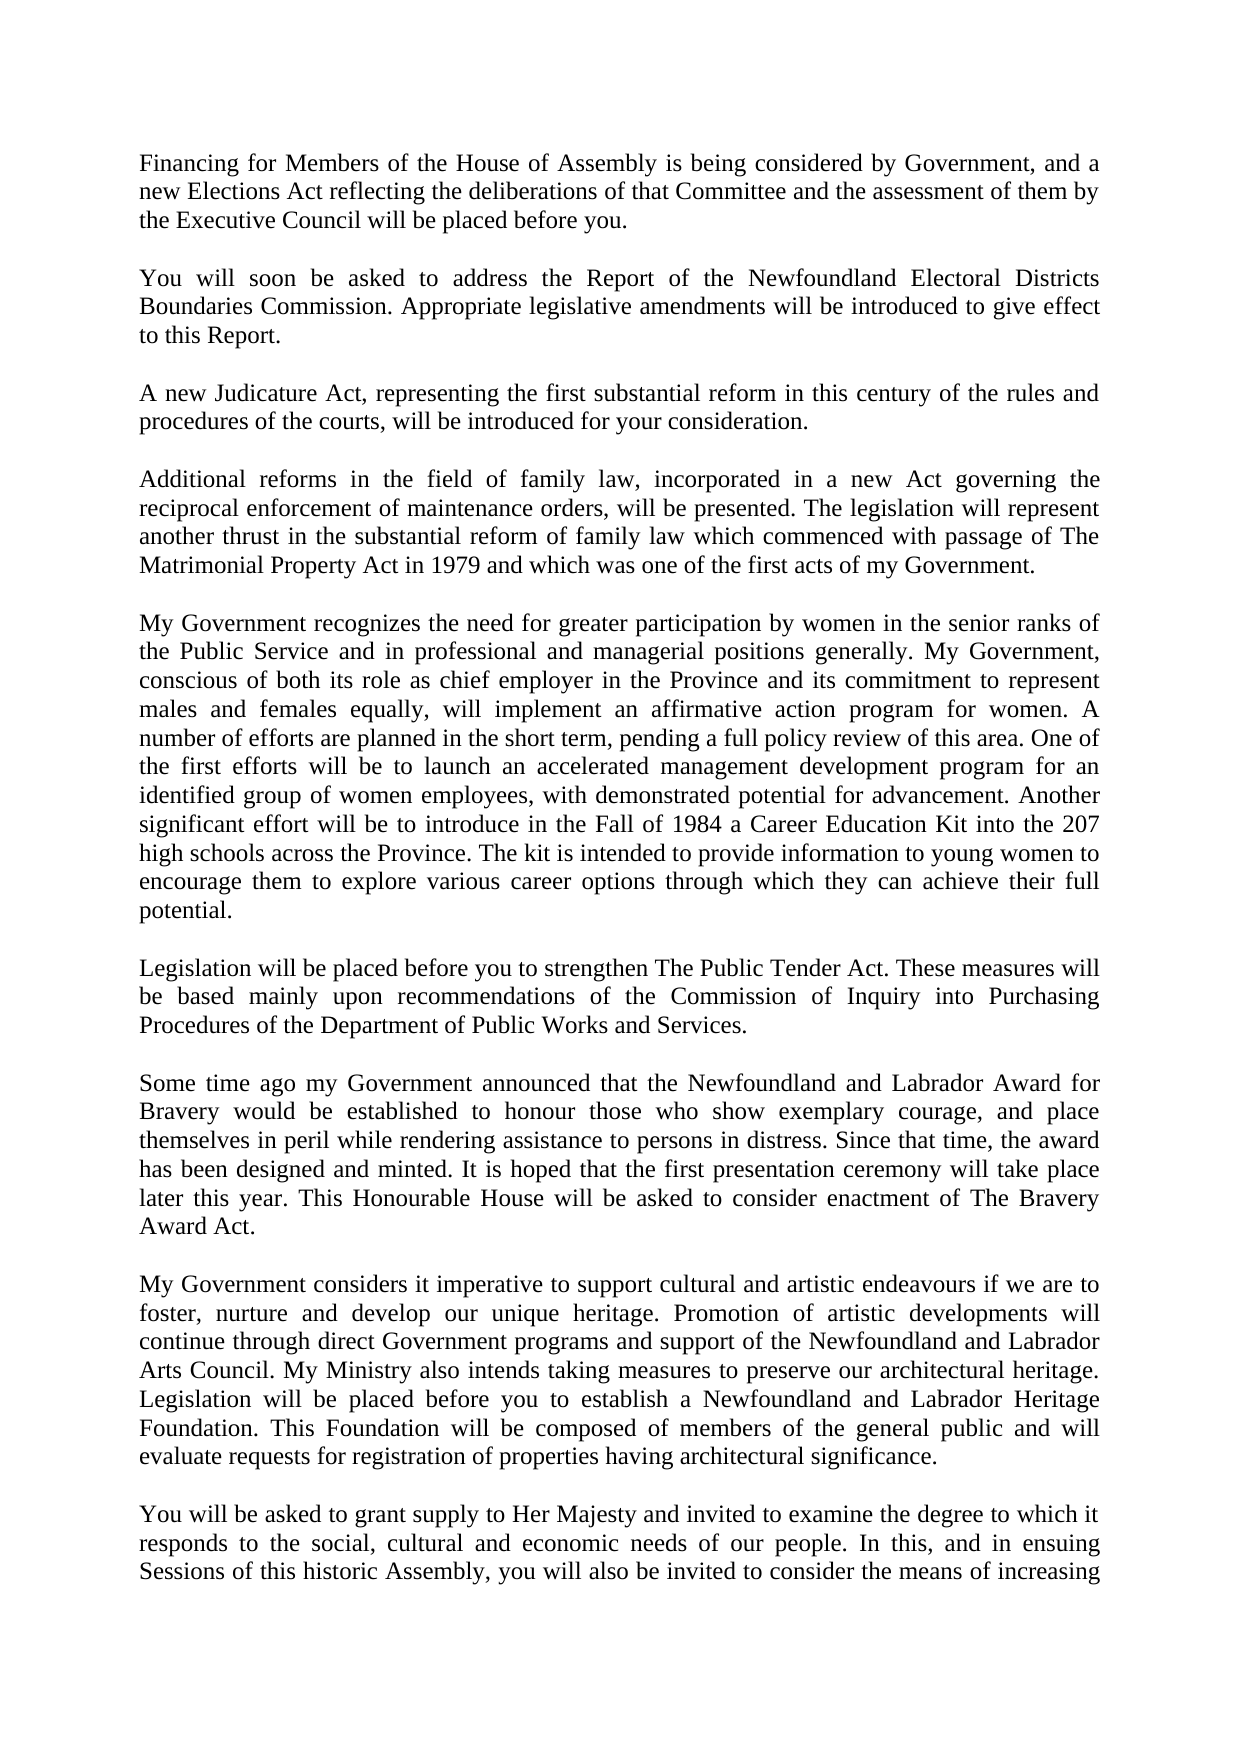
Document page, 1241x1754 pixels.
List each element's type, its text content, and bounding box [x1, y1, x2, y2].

text You will soon be asked to address the Report of the Newfoundland Electoral Districts Boundaries Commission. Appropriate legislative amendments will be introduced to give effect to this Report. [139, 263, 1101, 349]
text My Government recognizes the need for greater participation by women in the senior ranks of the Public Service and in professional and managerial positions generally. My Government, conscious of both its role as chief employer in the Province and its commitment to represent males and females equally, will implement an affirmative action program for women. A number of efforts are planned in the short term, pending a full policy review of this area. One of the first efforts will be to launch an accelerated management development program for an identified group of women employees, with demonstrated potential for advancement. Another significant effort will be to introduce in the Fall of 1984 a Career Education Kit into the 207 high schools across the Province. The kit is intended to provide information to young women to encourage them to explore various career options through which they can achieve their full potential. [139, 608, 1101, 924]
text My Government considers it imperative to support cultural and artistic endeavours if we are to foster, nurture and develop our unique heritage. Promotion of artistic developments will continue through direct Government programs and support of the Newfoundland and Labrador Arts Council. My Ministry also intends taking measures to preserve our architectural heritage. Legislation will be placed before you to establish a Newfoundland and Labrador Heritage Foundation. This Foundation will be composed of members of the general public and will evaluate requests for registration of properties having architectural significance. [139, 1269, 1101, 1470]
text Legislation will be placed before you to strengthen The Public Tender Act. These measures will be based mainly upon recommendations of the Commission of Inquiry into Purchasing Procedures of the Department of Public Works and Services. [139, 953, 1101, 1039]
text Some time ago my Government announced that the Newfoundland and Labrador Award for Bravery would be established to honour those who show exemplary courage, and place themselves in peril while rendering assistance to persons in distress. Since that time, the award has been designed and minted. It is hoped that the first presentation ceremony will take place later this year. This Honourable House will be asked to consider enactment of The Bravery Award Act. [139, 1068, 1101, 1240]
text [139, 148, 1101, 234]
text Additional reforms in the field of family law, incorporated in a new Act governing the reciprocal enforcement of maintenance orders, will be presented. The legislation will represent another thrust in the substantial reform of family law which commenced with passage of The Matrimonial Property Act in 1979 and which was one of the first acts of my Government. [139, 464, 1101, 579]
text A new Judicature Act, representing the first substantial reform in this century of the rules and procedures of the courts, will be introduced for your consideration. [139, 378, 1101, 435]
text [139, 1499, 1101, 1585]
